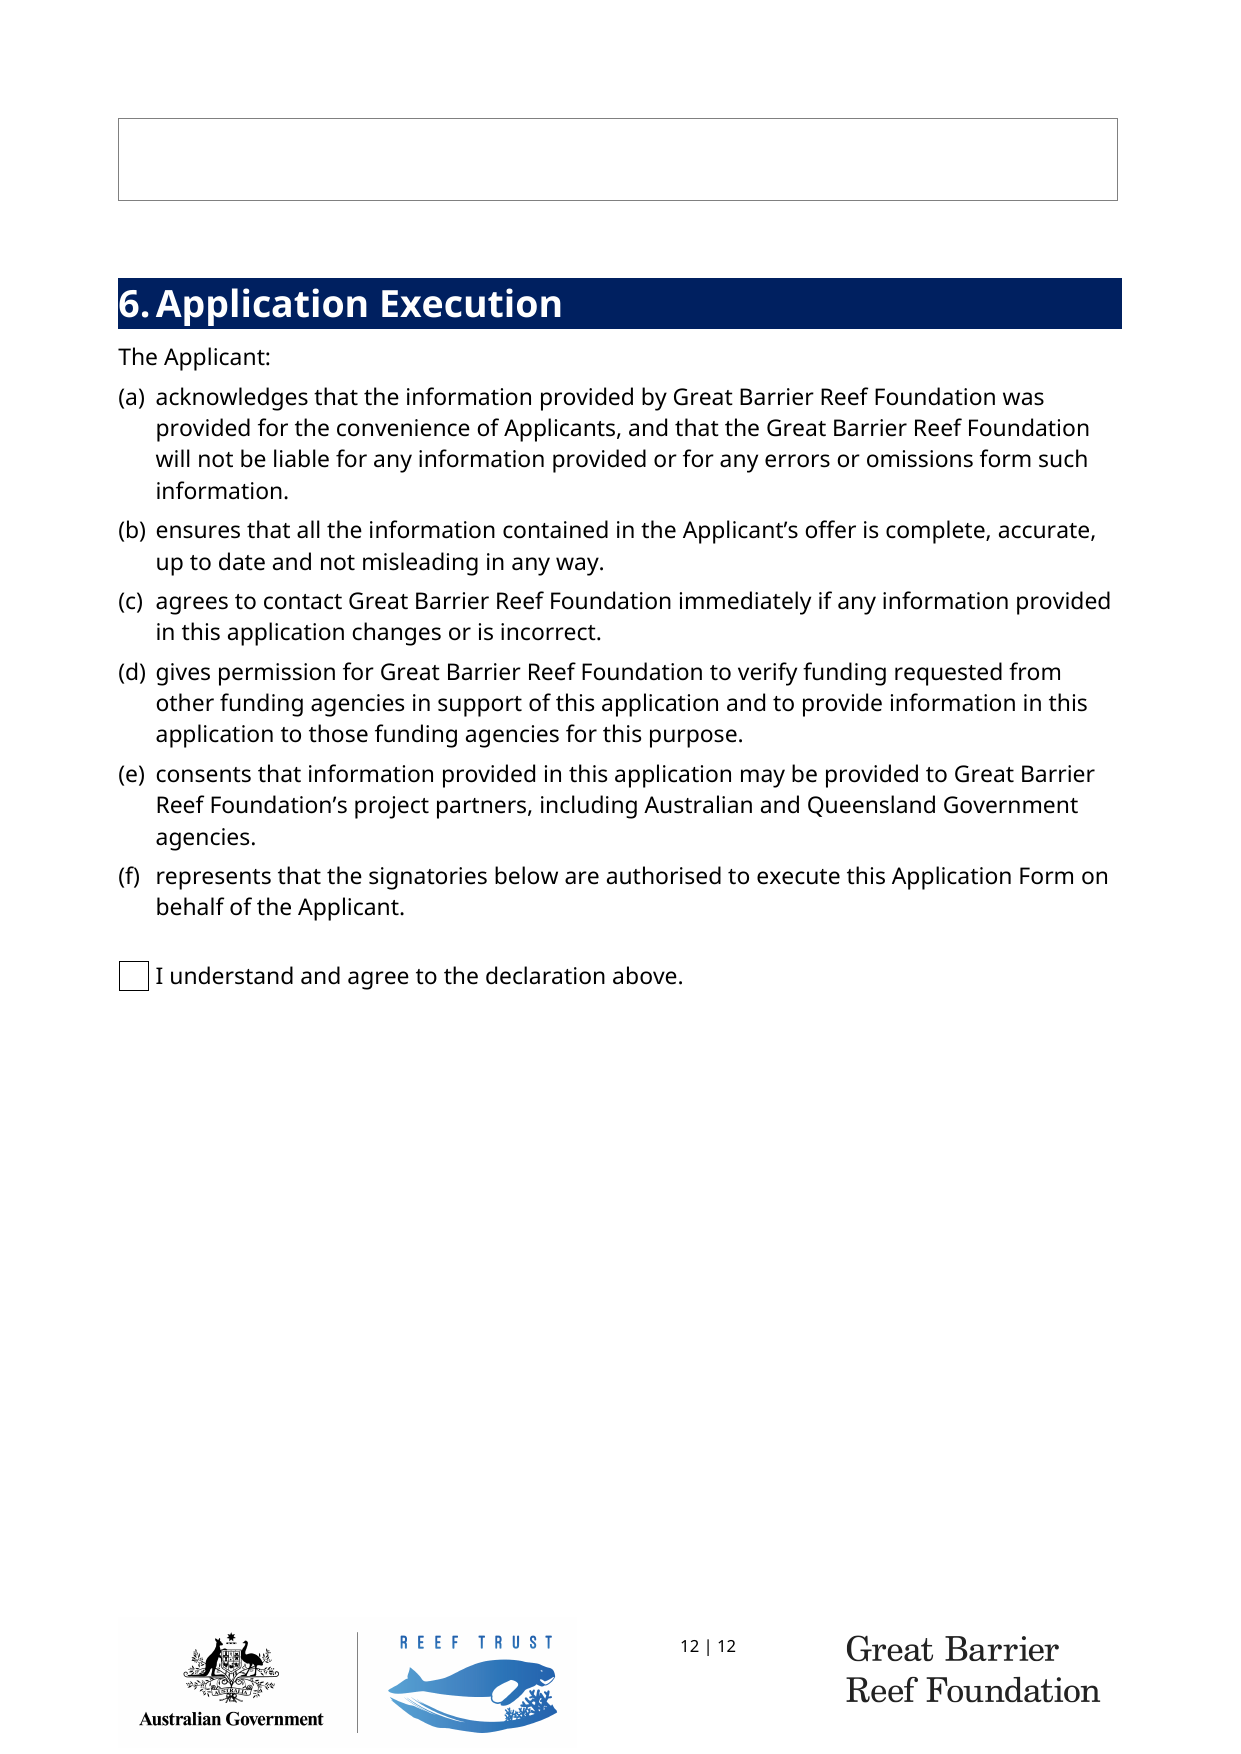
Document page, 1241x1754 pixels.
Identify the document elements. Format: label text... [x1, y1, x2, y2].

list acknowledges that the information provided by Great Barrier Reef Foundation was provided for the convenience of Applicants, and that the Great Barrier Reef Foundation will not be liable for any information provided or for any errors or omissions form such information. [118, 381, 1122, 506]
text I understand and agree to the declaration above. [118, 960, 1122, 991]
picture [825, 1610, 1123, 1718]
list consents that information provided in this application may be provided to Great Barrier Reef Foundation’s project partners, including Australian and Queensland Government agencies. [118, 758, 1122, 852]
text The Applicant: [118, 341, 1122, 372]
list Application Execution [118, 278, 1122, 329]
picture [119, 1617, 577, 1747]
list gives permission for Great Barrier Reef Foundation to verify funding requested from other funding agencies in support of this application and to provide information in this application to those funding agencies for this purpose. [118, 656, 1122, 749]
list ensures that all the information contained in the Applicant’s offer is complete, accurate, up to date and not misleading in any way. [118, 514, 1122, 577]
list agrees to contact Great Barrier Reef Foundation immediately if any information provided in this application changes or is incorrect. [118, 585, 1122, 647]
table_header [119, 119, 1117, 199]
list represents that the signatories below are authorised to execute this Application Form on behalf of the Applicant. [118, 860, 1122, 922]
